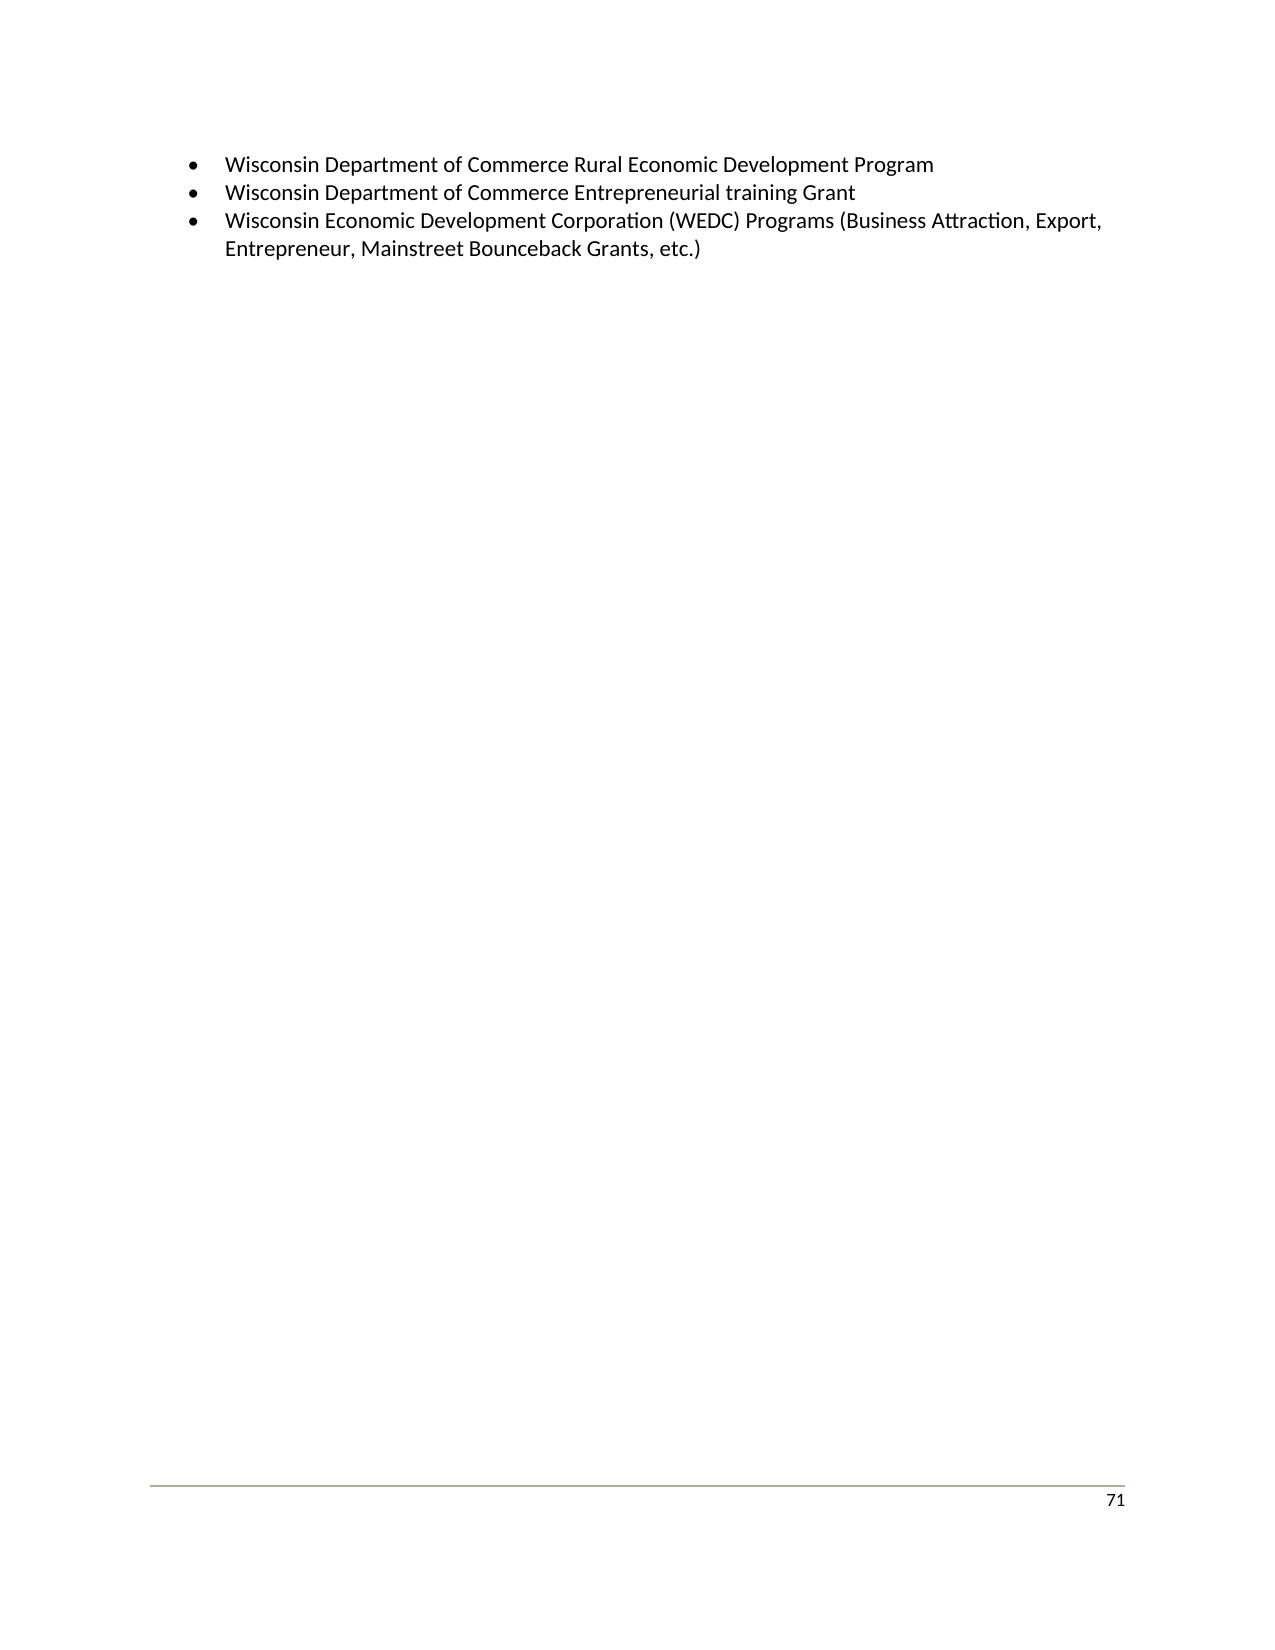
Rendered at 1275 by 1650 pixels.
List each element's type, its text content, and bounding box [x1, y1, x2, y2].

list Wisconsin Economic Development Corporation (WEDC) Programs (Business Attraction, Export, Entrepreneur, Mainstreet Bounceback Grants, etc.) [187, 206, 1125, 262]
list Wisconsin Department of Commerce Rural Economic Development Program [187, 150, 1125, 178]
list Wisconsin Department of Commerce Entrepreneurial training Grant [187, 178, 1125, 206]
